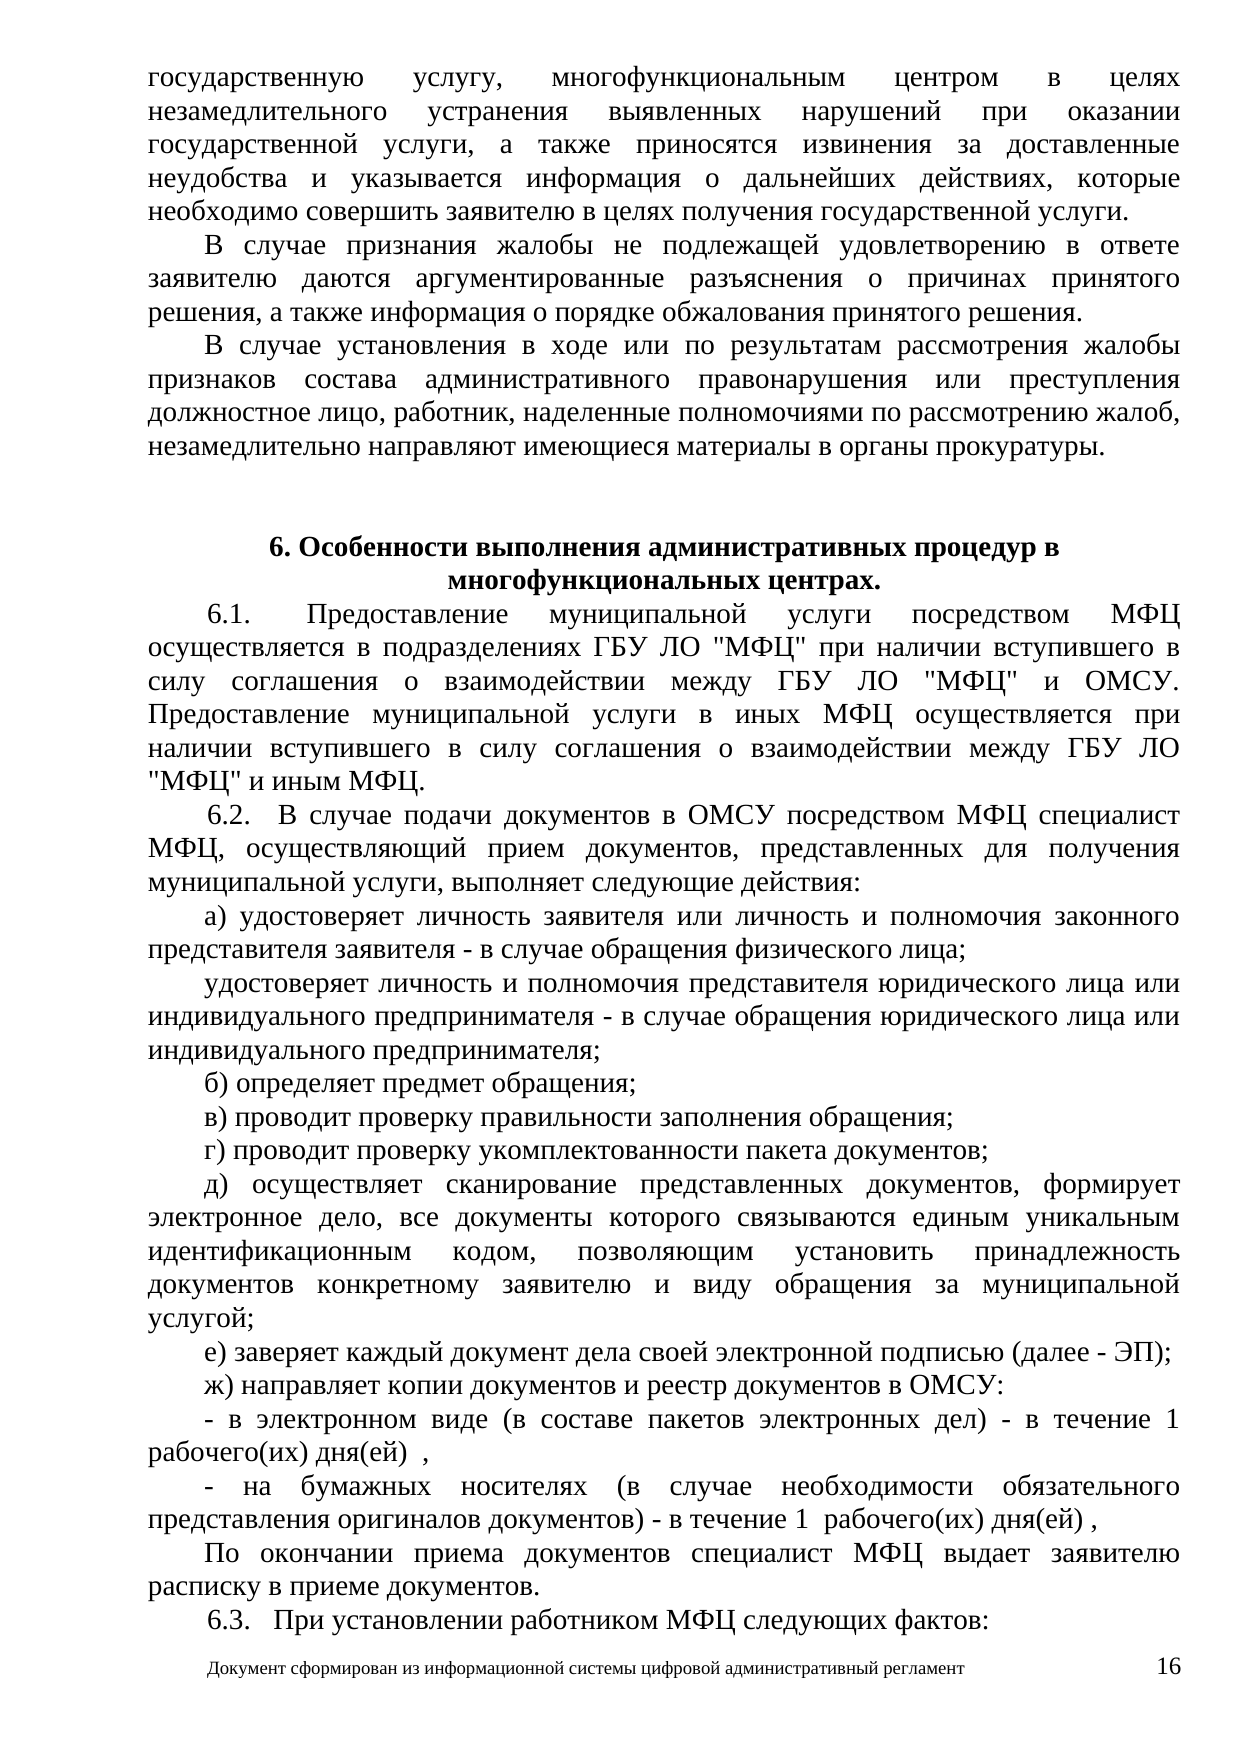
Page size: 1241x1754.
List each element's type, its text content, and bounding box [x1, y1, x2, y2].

list При установлении работником МФЦ следующих фактов: [148, 1602, 1181, 1636]
text удостоверяет личность и полномочия представителя юридического лица или индивидуального предпринимателя - в случае обращения юридического лица или индивидуального предпринимателя; [148, 965, 1181, 1065]
list В случае подачи документов в ОМСУ посредством МФЦ специалист МФЦ, осуществляющий прием документов, представленных для получения муниципальной услуги, выполняет следующие действия: [148, 797, 1181, 898]
text б) определяет предмет обращения; [148, 1065, 1181, 1099]
text В случае установления в ходе или по результатам рассмотрения жалобы признаков состава административного правонарушения или преступления должностное лицо, работник, наделенные полномочиями по рассмотрению жалоб, незамедлительно направляют имеющиеся материалы в органы прокуратуры. [148, 327, 1181, 462]
text в) проводит проверку правильности заполнения обращения; [148, 1099, 1181, 1132]
text По окончании приема документов специалист МФЦ выдает заявителю расписку в приеме документов. [148, 1535, 1181, 1602]
text а) удостоверяет личность заявителя или личность и полномочия законного представителя заявителя - в случае обращения физического лица; [148, 898, 1181, 965]
text 6. Особенности выполнения административных процедур в многофункциональных центрах. [148, 529, 1181, 596]
list Предоставление муниципальной услуги посредством МФЦ осуществляется в подразделениях ГБУ ЛО "МФЦ" при наличии вступившего в силу соглашения о взаимодействии между ГБУ ЛО "МФЦ" и ОМСУ. Предоставление муниципальной услуги в иных МФЦ осуществляется при наличии вступившего в силу соглашения о взаимодействии между ГБУ ЛО "МФЦ" и иным МФЦ. [148, 596, 1181, 797]
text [148, 59, 1181, 227]
text г) проводит проверку укомплектованности пакета документов; [148, 1132, 1181, 1166]
text В случае признания жалобы не подлежащей удовлетворению в ответе заявителю даются аргументированные разъяснения о причинах принятого решения, а также информация о порядке обжалования принятого решения. [148, 227, 1181, 327]
text ж) направляет копии документов и реестр документов в ОМСУ: [148, 1367, 1181, 1401]
text д) осуществляет сканирование представленных документов, формирует электронное дело, все документы которого связываются единым уникальным идентификационным кодом, позволяющим установить принадлежность документов конкретному заявителю и виду обращения за муниципальной услугой; [148, 1166, 1181, 1334]
text е) заверяет каждый документ дела своей электронной подписью (далее - ЭП); [148, 1334, 1181, 1367]
text - в электронном виде (в составе пакетов электронных дел) - в течение 1 рабочего(их) дня(ей) , [148, 1401, 1181, 1468]
text - на бумажных носителях (в случае необходимости обязательного представления оригиналов документов) - в течение 1 рабочего(их) дня(ей) , [148, 1468, 1181, 1535]
